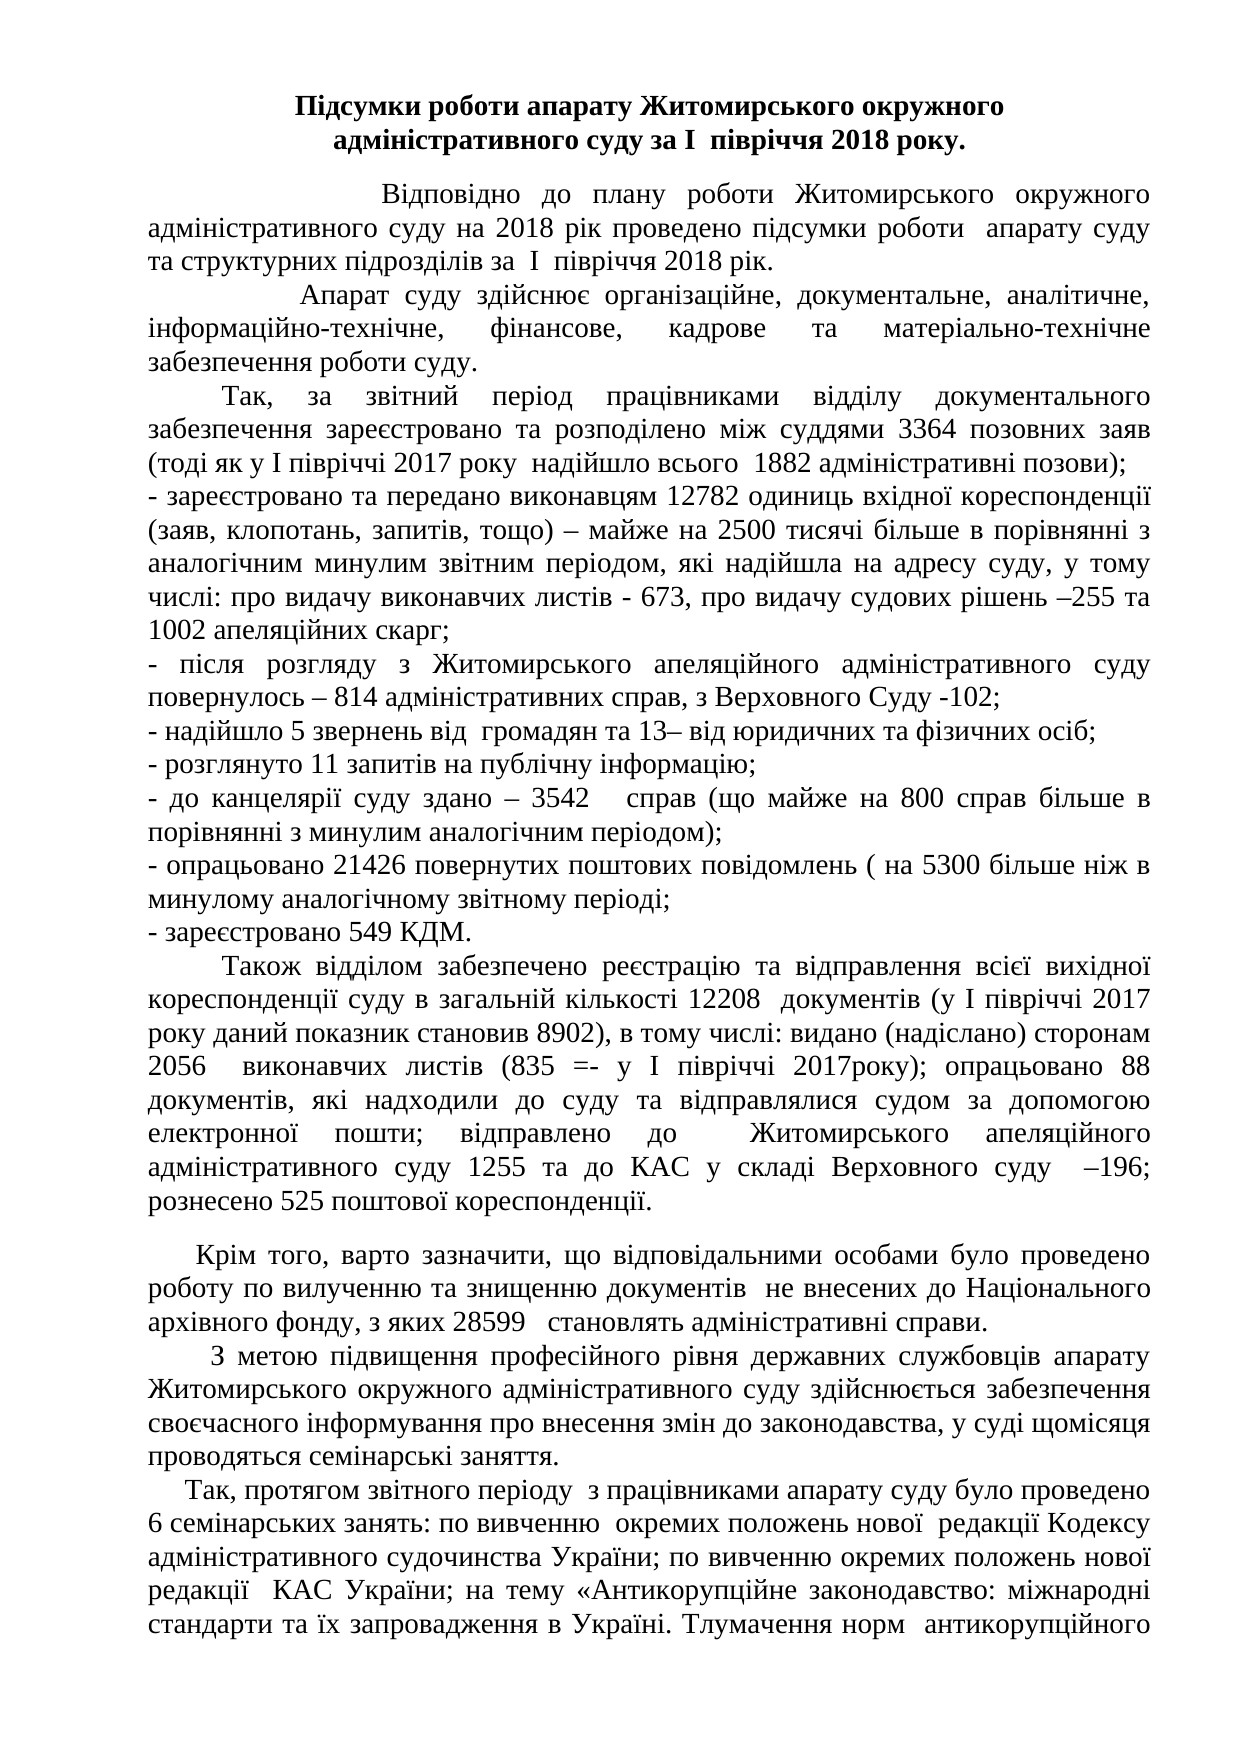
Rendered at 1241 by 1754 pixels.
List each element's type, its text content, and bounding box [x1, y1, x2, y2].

text Підсумки роботи апарату Житомирського окружного [148, 88, 1152, 122]
text Відповідно до плану роботи Житомирського окружного адміністративного суду на 2018 рік проведено підсумки роботи апарату суду та структурних підрозділів за І півріччя 2018 рік. [148, 176, 1152, 277]
text Так, за звітний період працівниками відділу документального забезпечення зареєстровано та розподілено між суддями 3364 позовних заяв (тоді як у І півріччі 2017 року надійшло всього 1882 адміністративні позови); [148, 378, 1152, 478]
text - надійшло 5 звернень від громадян та 13– від юридичних та фізичних осіб; [148, 713, 1152, 747]
text - до канцелярії суду здано – 3542 справ (що майже на 800 справ більше в порівнянні з минулим аналогічним періодом); [148, 780, 1152, 847]
text Апарат суду здійснює організаційне, документальне, аналітичне, інформаційно-технічне, фінансове, кадрове та матеріально-технічне забезпечення роботи суду. [148, 277, 1152, 378]
text - розглянуто 11 запитів на публічну інформацію; [148, 747, 1152, 780]
text - зареєстровано 549 КДМ. [148, 914, 1152, 948]
text - опрацьовано 21426 повернутих поштових повідомлень ( на 5300 більше ніж в минулому аналогічному звітному періоді; [148, 847, 1152, 914]
text Також відділом забезпечено реєстрацію та відправлення всієї вихідної кореспонденції суду в загальній кількості 12208 документів (у І півріччі 2017 року даний показник становив 8902), в тому числі: видано (надіслано) сторонам 2056 виконавчих листів (835 =- у І півріччі 2017року); опрацьовано 88 документів, які надходили до суду та відправлялися судом за допомогою електронної пошти; відправлено до Житомирського апеляційного адміністративного суду 1255 та до КАС у складі Верховного суду –196; рознесено 525 поштової кореспонденції. [148, 948, 1152, 1216]
text З метою підвищення професійного рівня державних службовців апарату Житомирського окружного адміністративного суду здійснюється забезпечення своєчасного інформування про внесення змін до законодавства, у суді щомісяця проводяться семінарські заняття. [148, 1338, 1152, 1472]
text - після розгляду з Житомирського апеляційного адміністративного суду повернулось – 814 адміністративних справ, з Верховного Суду -102; [148, 646, 1152, 713]
text адміністративного суду за І півріччя 2018 року. [148, 122, 1152, 156]
text Крім того, варто зазначити, що відповідальними особами було проведено роботу по вилученню та знищенню документів не внесених до Національного архівного фонду, з яких 28599 становлять адміністративні справи. [148, 1237, 1152, 1338]
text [148, 1472, 1152, 1639]
text - зареєстровано та передано виконавцям 12782 одиниць вхідної кореспонденції (заяв, клопотань, запитів, тощо) – майже на 2500 тисячі більше в порівнянні з аналогічним минулим звітним періодом, які надійшла на адресу суду, у тому числі: про видачу виконавчих листів - 673, про видачу судових рішень –255 та 1002 апеляційних скарг; [148, 478, 1152, 646]
